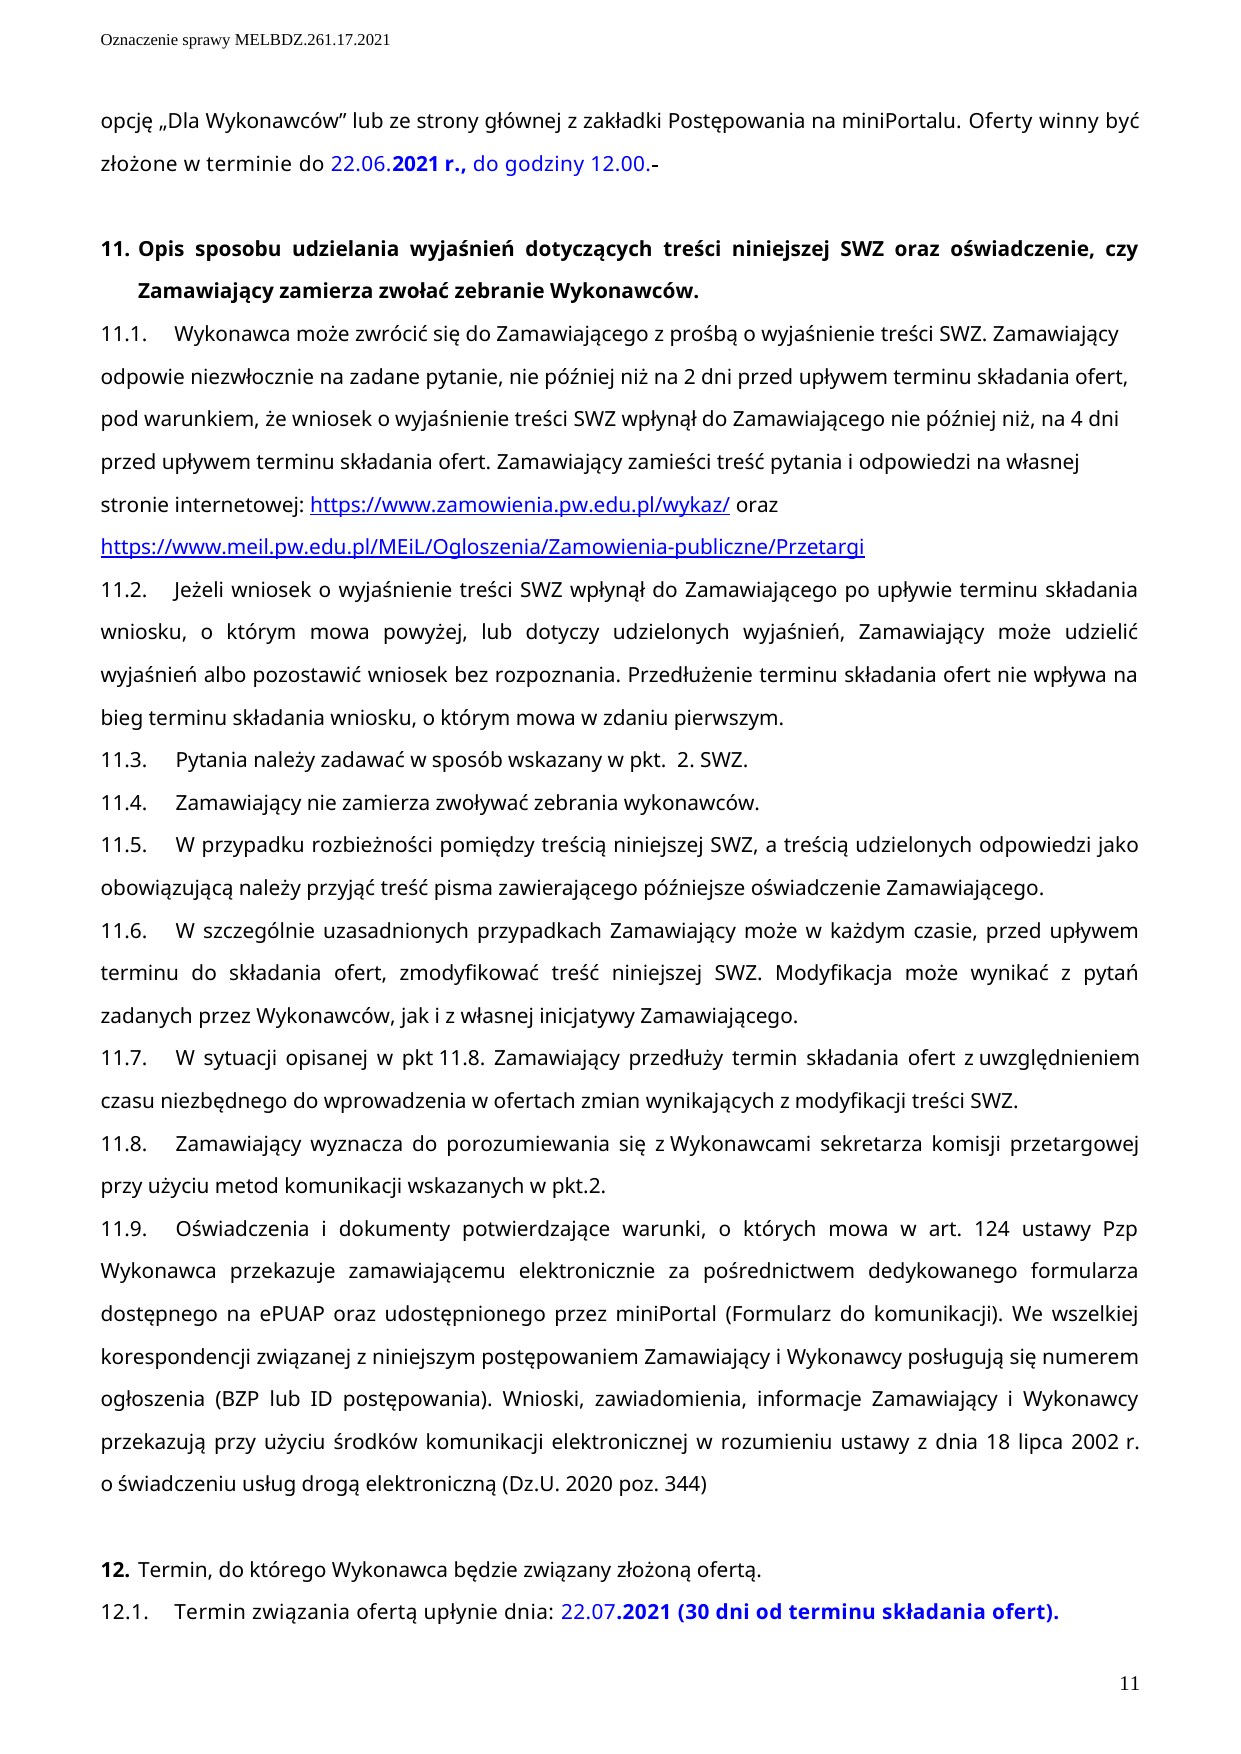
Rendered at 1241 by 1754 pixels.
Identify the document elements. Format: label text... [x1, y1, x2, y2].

list Opis sposobu udzielania wyjaśnień dotyczących treści niniejszej SWZ oraz oświadczenie, czy Zamawiający zamierza zwołać zebranie Wykonawców. [100, 234, 1140, 305]
list W sytuacji opisanej w pkt 11.8. Zamawiający przedłuży termin składania ofert z uwzględnieniem czasu niezbędnego do wprowadzenia w ofertach zmian wynikających z modyfikacji treści SWZ. [100, 1043, 1140, 1114]
list Zamawiający wyznacza do porozumiewania się z Wykonawcami sekretarza komisji przetargowej przy użyciu metod komunikacji wskazanych w pkt.2. [100, 1129, 1140, 1200]
list Termin, do którego Wykonawca będzie związany złożoną ofertą. [100, 1555, 1140, 1583]
list Zamawiający nie zamierza zwoływać zebrania wykonawców. [100, 788, 1140, 816]
text 12.1. Termin związania ofertą upłynie dnia: 22.07.2021 (30 dni od terminu składania ofert). [100, 1597, 1140, 1626]
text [100, 106, 1140, 177]
list W szczególnie uzasadnionych przypadkach Zamawiający może w każdym czasie, przed upływem terminu do składania ofert, zmodyfikować treść niniejszej SWZ. Modyfikacja może wynikać z pytań zadanych przez Wykonawców, jak i z własnej inicjatywy Zamawiającego. [100, 916, 1140, 1029]
list Oświadczenia i dokumenty potwierdzające warunki, o których mowa w art. 124 ustawy Pzp Wykonawca przekazuje zamawiającemu elektronicznie za pośrednictwem dedykowanego formularza dostępnego na ePUAP oraz udostępnionego przez miniPortal (Formularz do komunikacji). We wszelkiej korespondencji związanej z niniejszym postępowaniem Zamawiający i Wykonawcy posługują się numerem ogłoszenia (BZP lub ID postępowania). Wnioski, zawiadomienia, informacje Zamawiający i Wykonawcy przekazują przy użyciu środków komunikacji elektronicznej w rozumieniu ustawy z dnia 18 lipca 2002 r. o świadczeniu usług drogą elektroniczną (Dz.U. 2020 poz. 344) [100, 1214, 1140, 1498]
list W przypadku rozbieżności pomiędzy treścią niniejszej SWZ, a treścią udzielonych odpowiedzi jako obowiązującą należy przyjąć treść pisma zawierającego późniejsze oświadczenie Zamawiającego. [100, 831, 1140, 902]
list Jeżeli wniosek o wyjaśnienie treści SWZ wpłynął do Zamawiającego po upływie terminu składania wniosku, o którym mowa powyżej, lub dotyczy udzielonych wyjaśnień, Zamawiający może udzielić wyjaśnień albo pozostawić wniosek bez rozpoznania. Przedłużenie terminu składania ofert nie wpływa na bieg terminu składania wniosku, o którym mowa w zdaniu pierwszym. [100, 575, 1140, 731]
list Wykonawca może zwrócić się do Zamawiającego z prośbą o wyjaśnienie treści SWZ. Zamawiający odpowie niezwłocznie na zadane pytanie, nie później niż na 2 dni przed upływem terminu składania ofert, pod warunkiem, że wniosek o wyjaśnienie treści SWZ wpłynął do Zamawiającego nie później niż, na 4 dni przed upływem terminu składania ofert. Zamawiający zamieści treść pytania i odpowiedzi na własnej stronie internetowej: https://www.zamowienia.pw.edu.pl/wykaz/ oraz https://www.meil.pw.edu.pl/MEiL/Ogloszenia/Zamowienia-publiczne/Przetargi [100, 319, 1140, 561]
list Pytania należy zadawać w sposób wskazany w pkt. 2. SWZ. [100, 745, 1140, 774]
